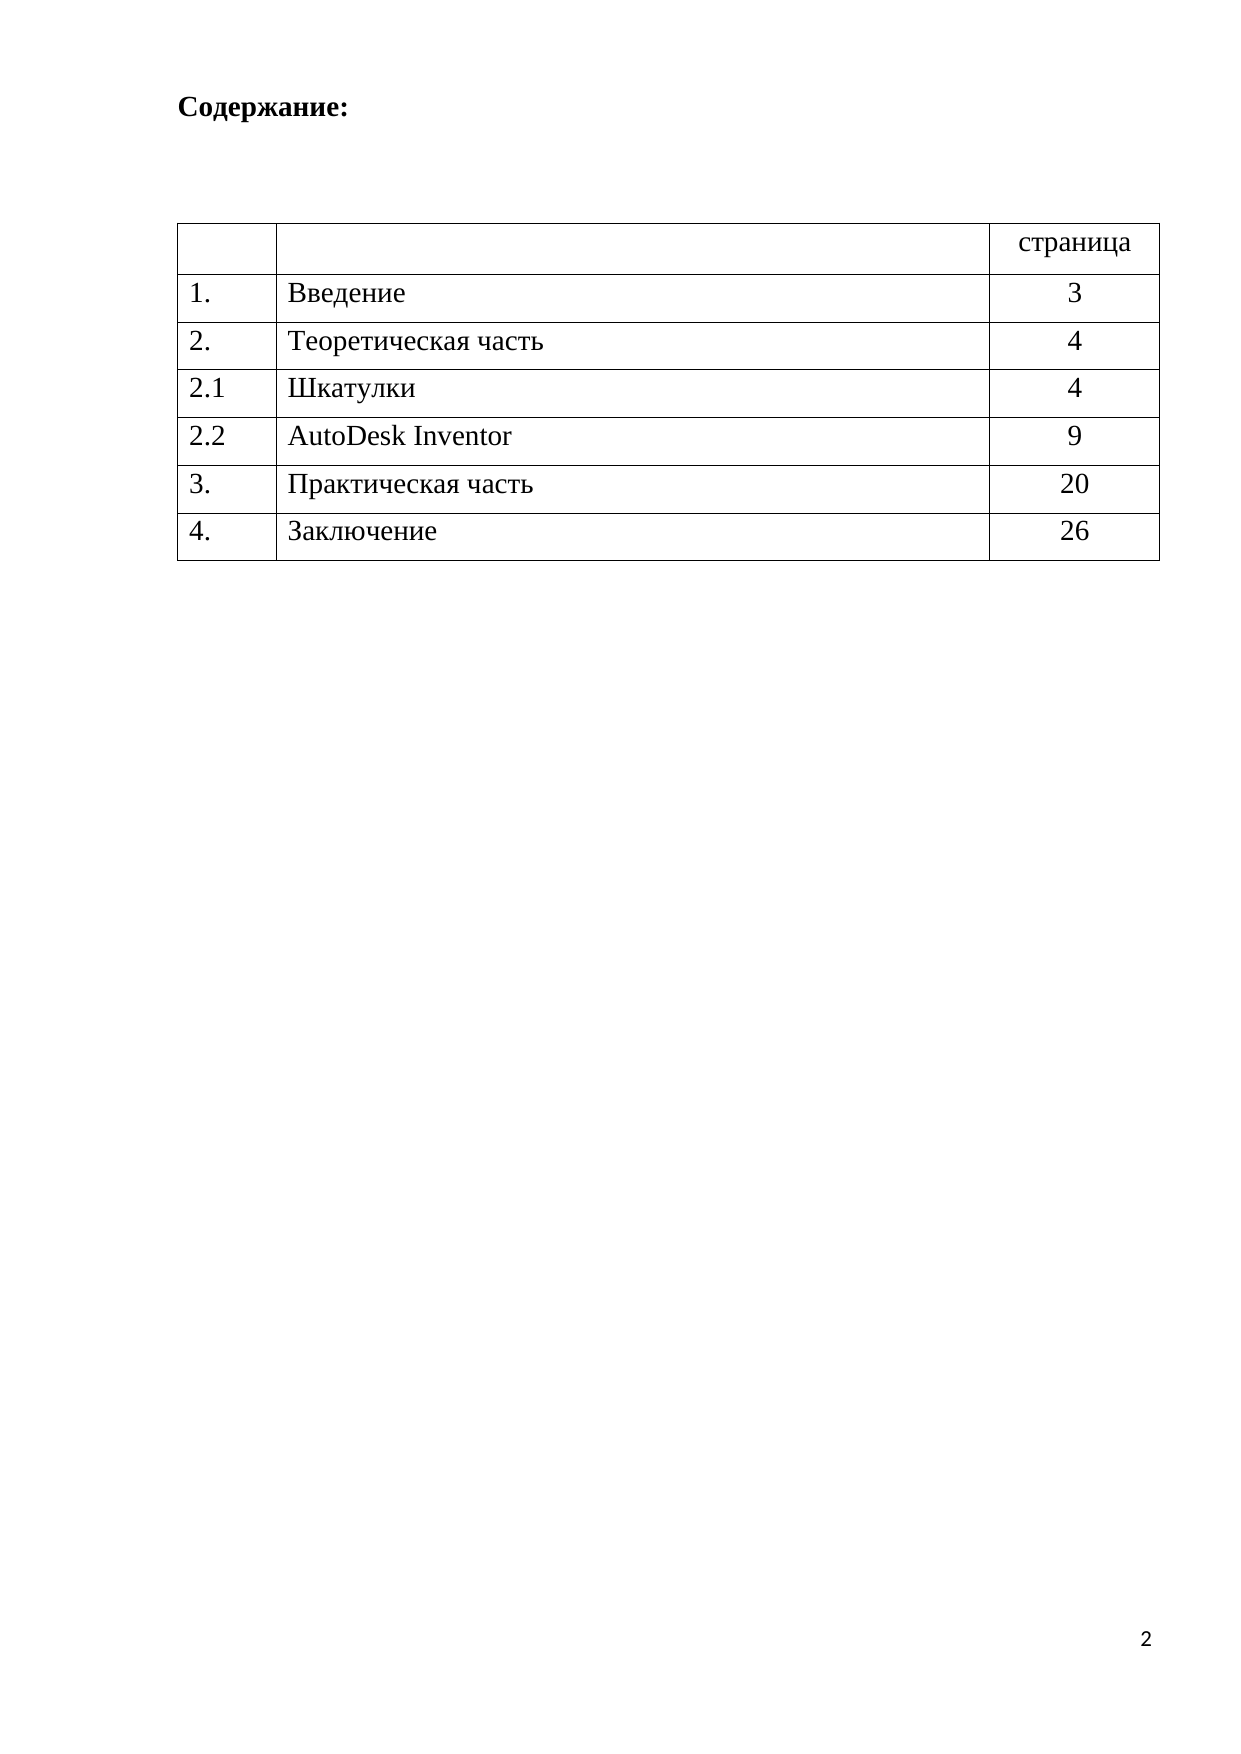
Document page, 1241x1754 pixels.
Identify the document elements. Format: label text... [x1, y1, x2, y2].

table_cell Шкатулки [277, 370, 989, 417]
table_cell AutoDesk Inventor [277, 418, 989, 465]
table_cell Введение [277, 275, 989, 322]
table_cell 3 [990, 275, 1159, 322]
table_cell 26 [990, 514, 1159, 560]
table_cell 2. [178, 323, 276, 369]
table_cell Теоретическая часть [277, 323, 989, 369]
table_cell 20 [990, 466, 1159, 512]
table_cell 4 [990, 323, 1159, 369]
table_cell 2.2 [178, 418, 276, 465]
table_cell 4. [178, 514, 276, 560]
table_header [277, 224, 989, 274]
table_cell 4 [990, 370, 1159, 417]
table_cell 3. [178, 466, 276, 512]
table_cell 1. [178, 275, 276, 322]
table_header [178, 224, 276, 274]
table_cell Заключение [277, 514, 989, 560]
table_cell 2.1 [178, 370, 276, 417]
table_cell 9 [990, 418, 1159, 465]
table_header страница [990, 224, 1159, 274]
table_cell Практическая часть [277, 466, 989, 512]
text Содержание: [177, 89, 1152, 122]
